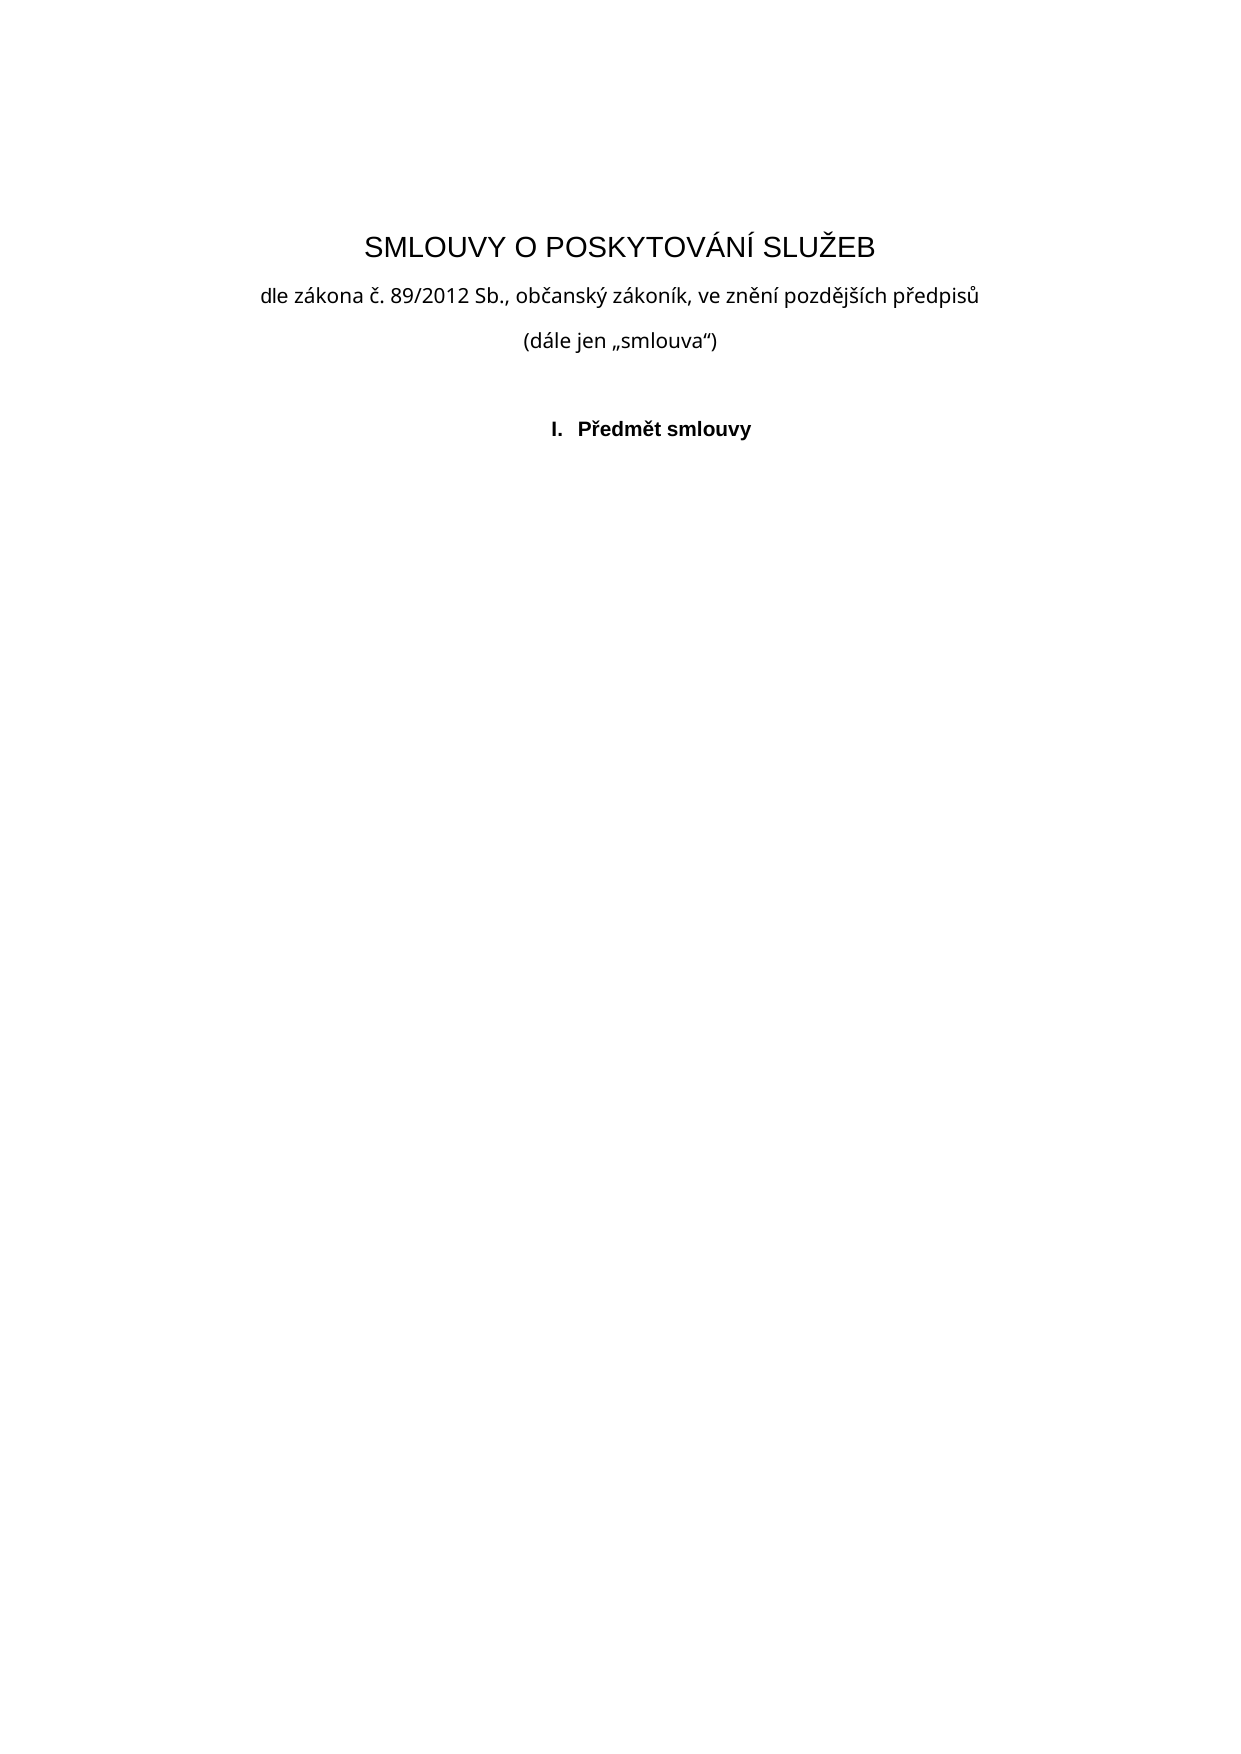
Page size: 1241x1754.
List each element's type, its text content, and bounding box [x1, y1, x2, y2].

text dle zákona č. 89/2012 Sb., občanský zákoník, ve znění pozdějších předpisů [148, 281, 1093, 309]
text (dále jen „smlouva“) [148, 326, 1093, 355]
text SMLOUVY O POSKYTOVÁNÍ SLUŽEB [148, 230, 1093, 264]
list Předmět smlouvy [221, 416, 1093, 440]
